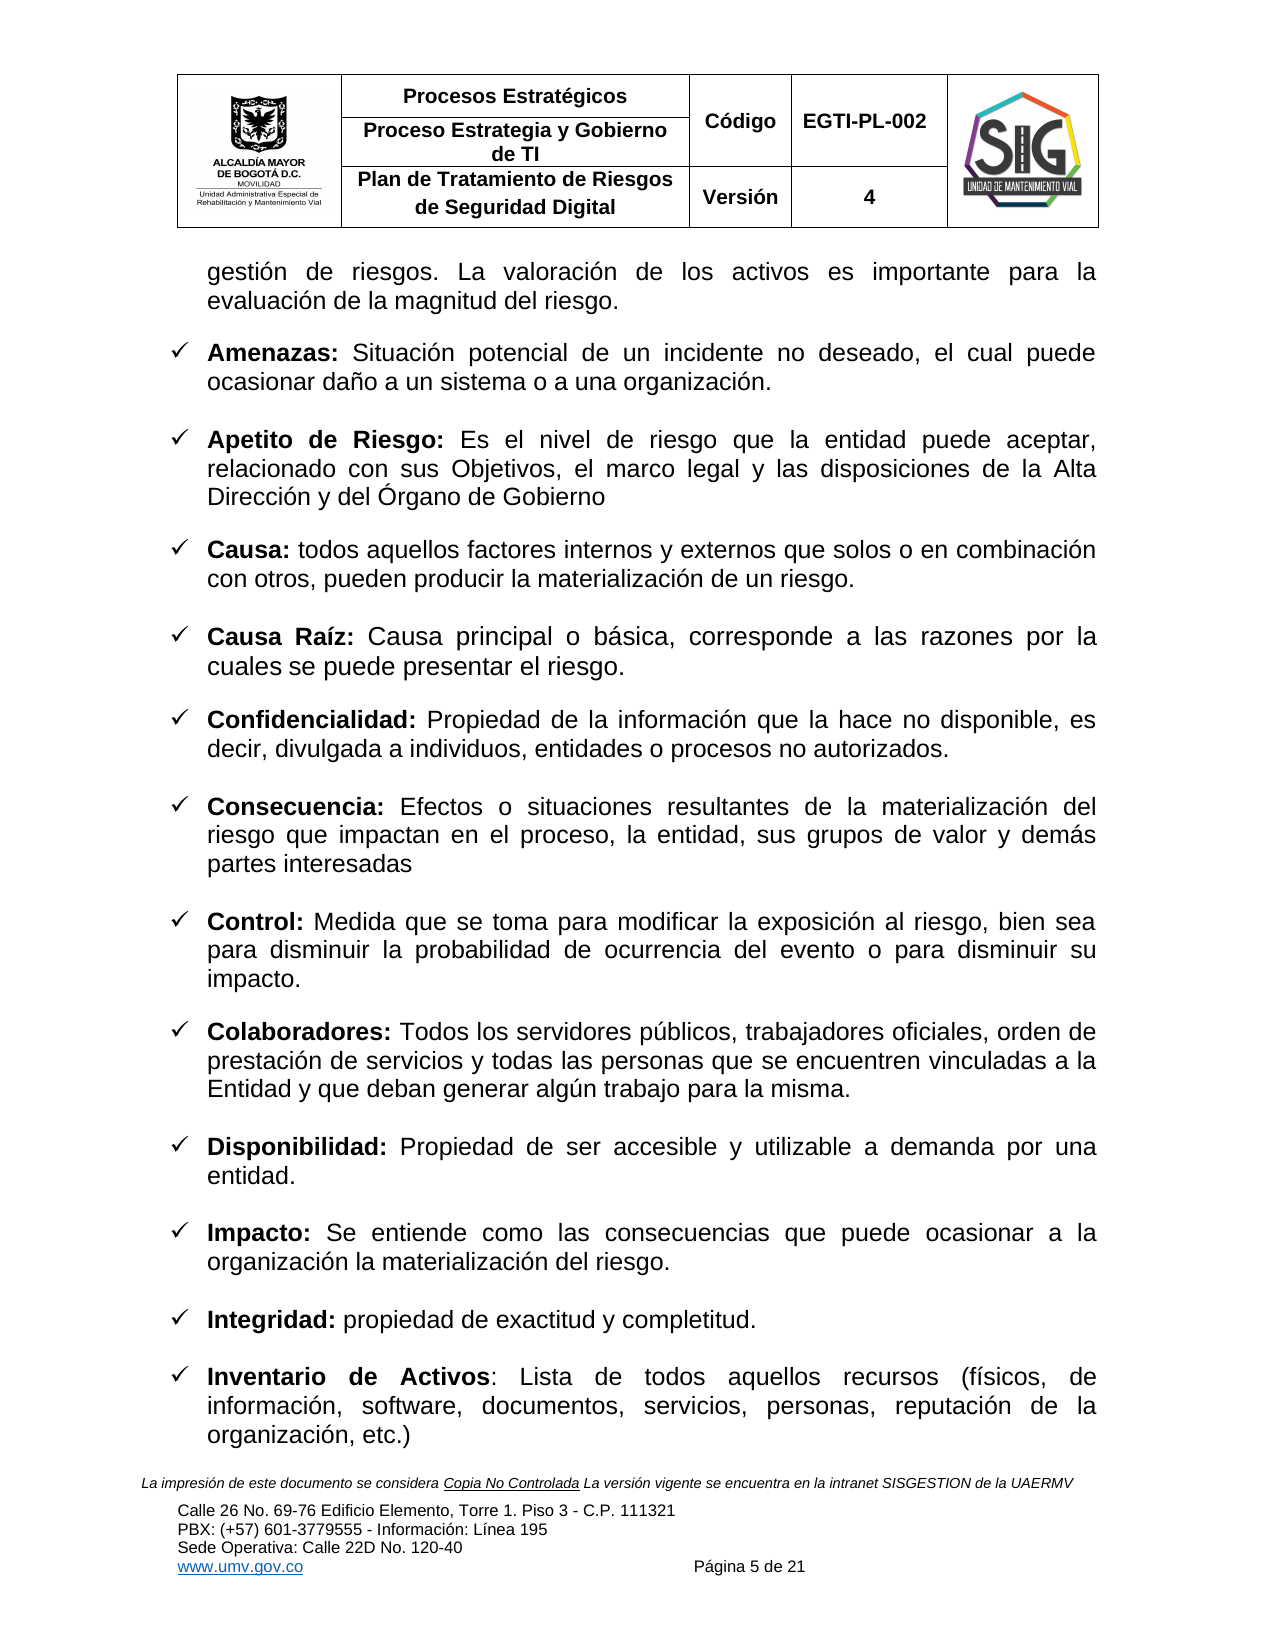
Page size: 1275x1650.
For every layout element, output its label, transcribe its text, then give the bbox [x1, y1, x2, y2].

list Amenazas: Situación potencial de un incidente no deseado, el cual puede ocasionar daño a un sistema o a una organización. [169, 338, 1098, 396]
list Colaboradores: Todos los servidores públicos, trabajadores oficiales, orden de prestación de servicios y todas las personas que se encuentren vinculadas a la Entidad y que deban generar algún trabajo para la misma. [169, 1017, 1098, 1103]
list Disponibilidad: Propiedad de ser accesible y utilizable a demanda por una entidad. [169, 1132, 1098, 1189]
list Causa Raíz: Causa principal o básica, corresponde a las razones por la cuales se puede presentar el riesgo. [169, 621, 1098, 681]
picture [958, 88, 1087, 214]
list Integridad: propiedad de exactitud y completitud. [169, 1305, 1098, 1333]
list Control: Medida que se toma para modificar la exposición al riesgo, bien sea para disminuir la probabilidad de ocurrencia del evento o para disminuir su impacto. [169, 907, 1098, 993]
list Inventario de Activos: Lista de todos aquellos recursos (físicos, de información, software, documentos, servicios, personas, reputación de la organización, etc.) [169, 1362, 1098, 1449]
list Consecuencia: Efectos o situaciones resultantes de la materialización del riesgo que impactan en el proceso, la entidad, sus grupos de valor y demás partes interesadas [169, 791, 1098, 878]
picture [189, 89, 329, 213]
list Apetito de Riesgo: Es el nivel de riesgo que la entidad puede aceptar, relacionado con sus Objetivos, el marco legal y las disposiciones de la Alta Dirección y del Órgano de Gobierno [169, 425, 1098, 511]
list Impacto: Se entiende como las consecuencias que puede ocasionar a la organización la materialización del riesgo. [169, 1218, 1098, 1276]
list Causa: todos aquellos factores internos y externos que solos o en combinación con otros, pueden producir la materialización de un riesgo. [169, 535, 1098, 593]
list Confidencialidad: Propiedad de la información que la hace no disponible, es decir, divulgada a individuos, entidades o procesos no autorizados. [169, 705, 1098, 763]
